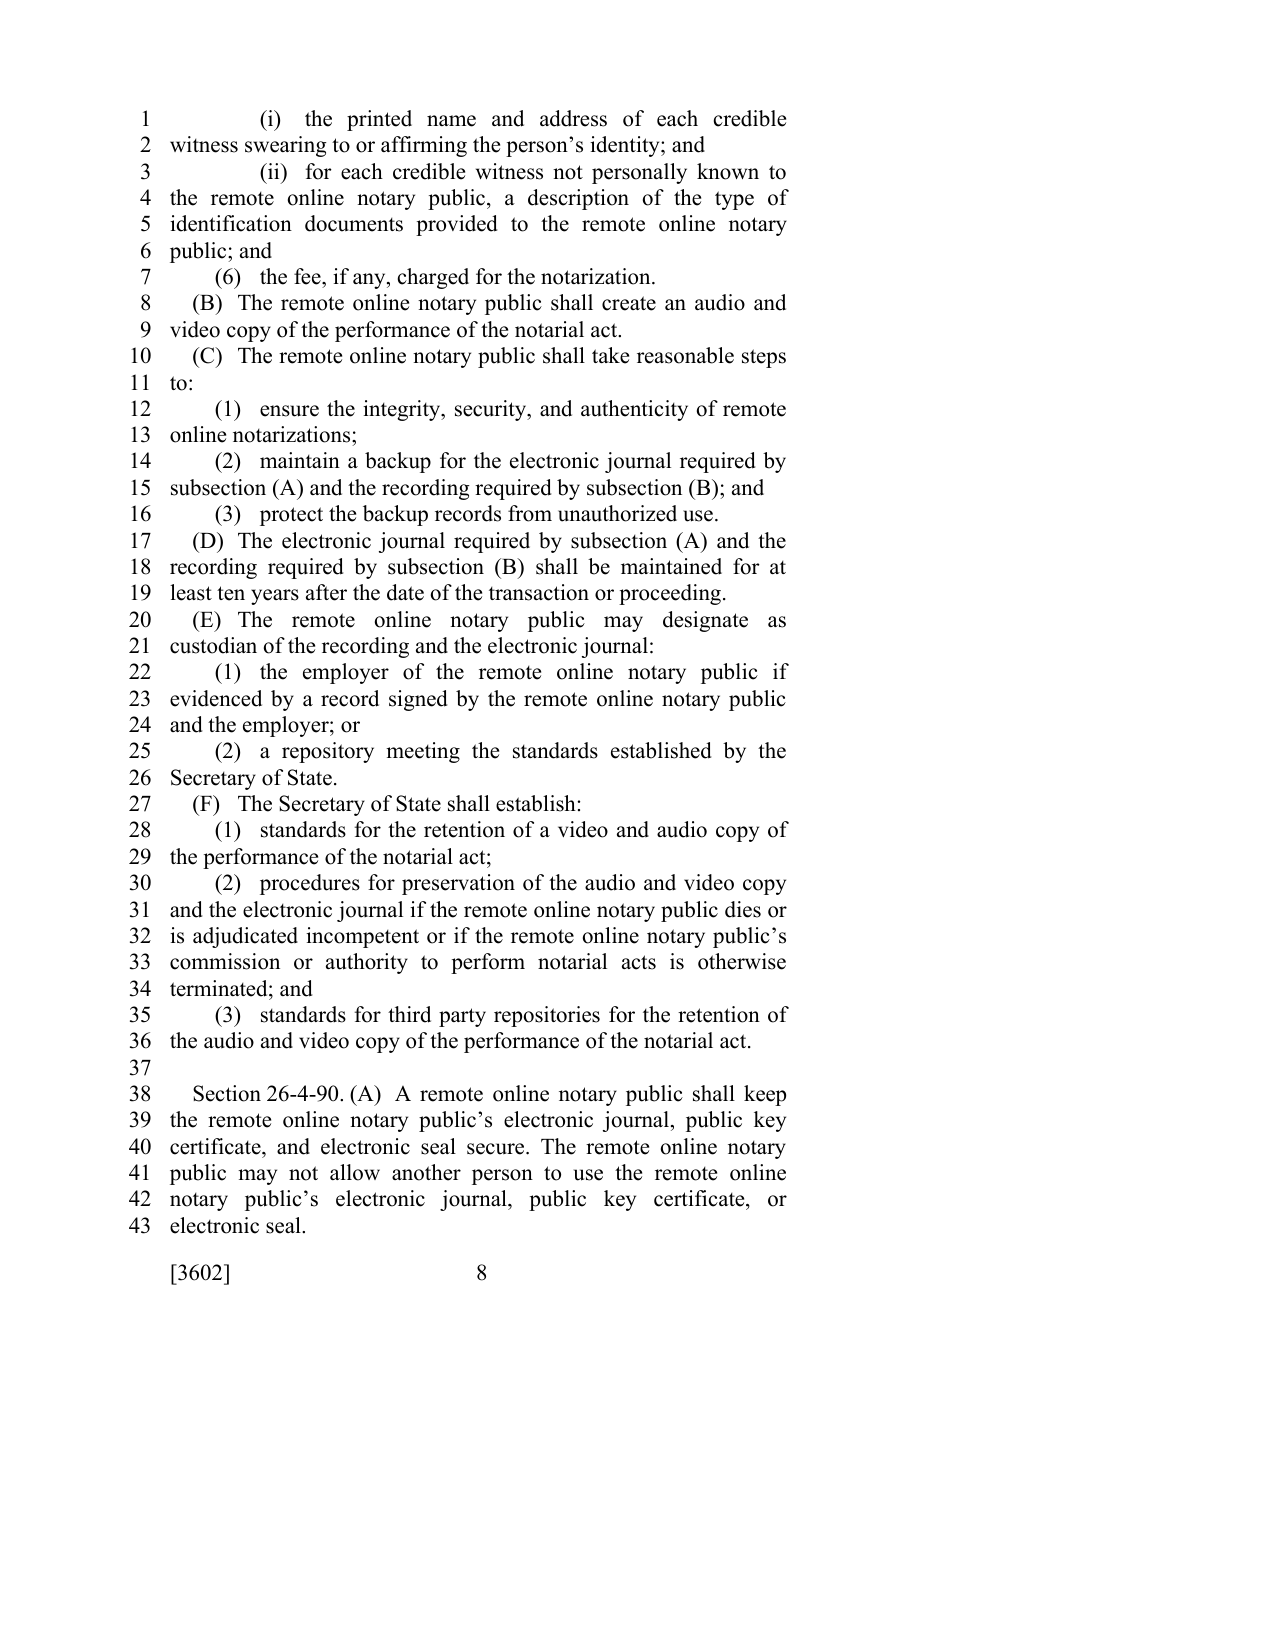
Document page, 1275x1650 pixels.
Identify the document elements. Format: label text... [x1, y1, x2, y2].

text (2) procedures for preservation of the audio and video copy and the electronic journal if the remote online notary public dies or is adjudicated incompetent or if the remote online notary public’s commission or authority to perform notarial acts is otherwise terminated; and [169, 869, 787, 1001]
text (i) the printed name and address of each credible witness swearing to or affirming the person’s identity; and [169, 105, 787, 158]
text (3) standards for third party repositories for the retention of the audio and video copy of the performance of the notarial act. [169, 1001, 787, 1054]
text (2) maintain a backup for the electronic journal required by subsection (A) and the recording required by subsection (B); and [169, 448, 787, 500]
text (D) The electronic journal required by subsection (A) and the recording required by subsection (B) shall be maintained for at least ten years after the date of the transaction or proceeding. [169, 527, 787, 606]
text (6) the fee, if any, charged for the notarization. [169, 263, 787, 289]
text Section 26-4-90. (A) A remote online notary public shall keep the remote online notary public’s electronic journal, public key certificate, and electronic seal secure. The remote online notary public may not allow another person to use the remote online notary public’s electronic journal, public key certificate, or electronic seal. [169, 1080, 787, 1238]
text (2) a repository meeting the standards established by the Secretary of State. [169, 737, 787, 790]
text (C) The remote online notary public shall take reasonable steps to: [169, 342, 787, 395]
text (F) The Secretary of State shall establish: [169, 790, 787, 817]
text (1) the employer of the remote online notary public if evidenced by a record signed by the remote online notary public and the employer; or [169, 658, 787, 737]
text (E) The remote online notary public may designate as custodian of the recording and the electronic journal: [169, 606, 787, 658]
text (1) standards for the retention of a video and audio copy of the performance of the notarial act; [169, 817, 787, 869]
text (B) The remote online notary public shall create an audio and video copy of the performance of the notarial act. [169, 289, 787, 342]
text (1) ensure the integrity, security, and authenticity of remote online notarizations; [169, 395, 787, 448]
text (ii) for each credible witness not personally known to the remote online notary public, a description of the type of identification documents provided to the remote online notary public; and [169, 158, 787, 263]
text (3) protect the backup records from unauthorized use. [169, 500, 787, 527]
